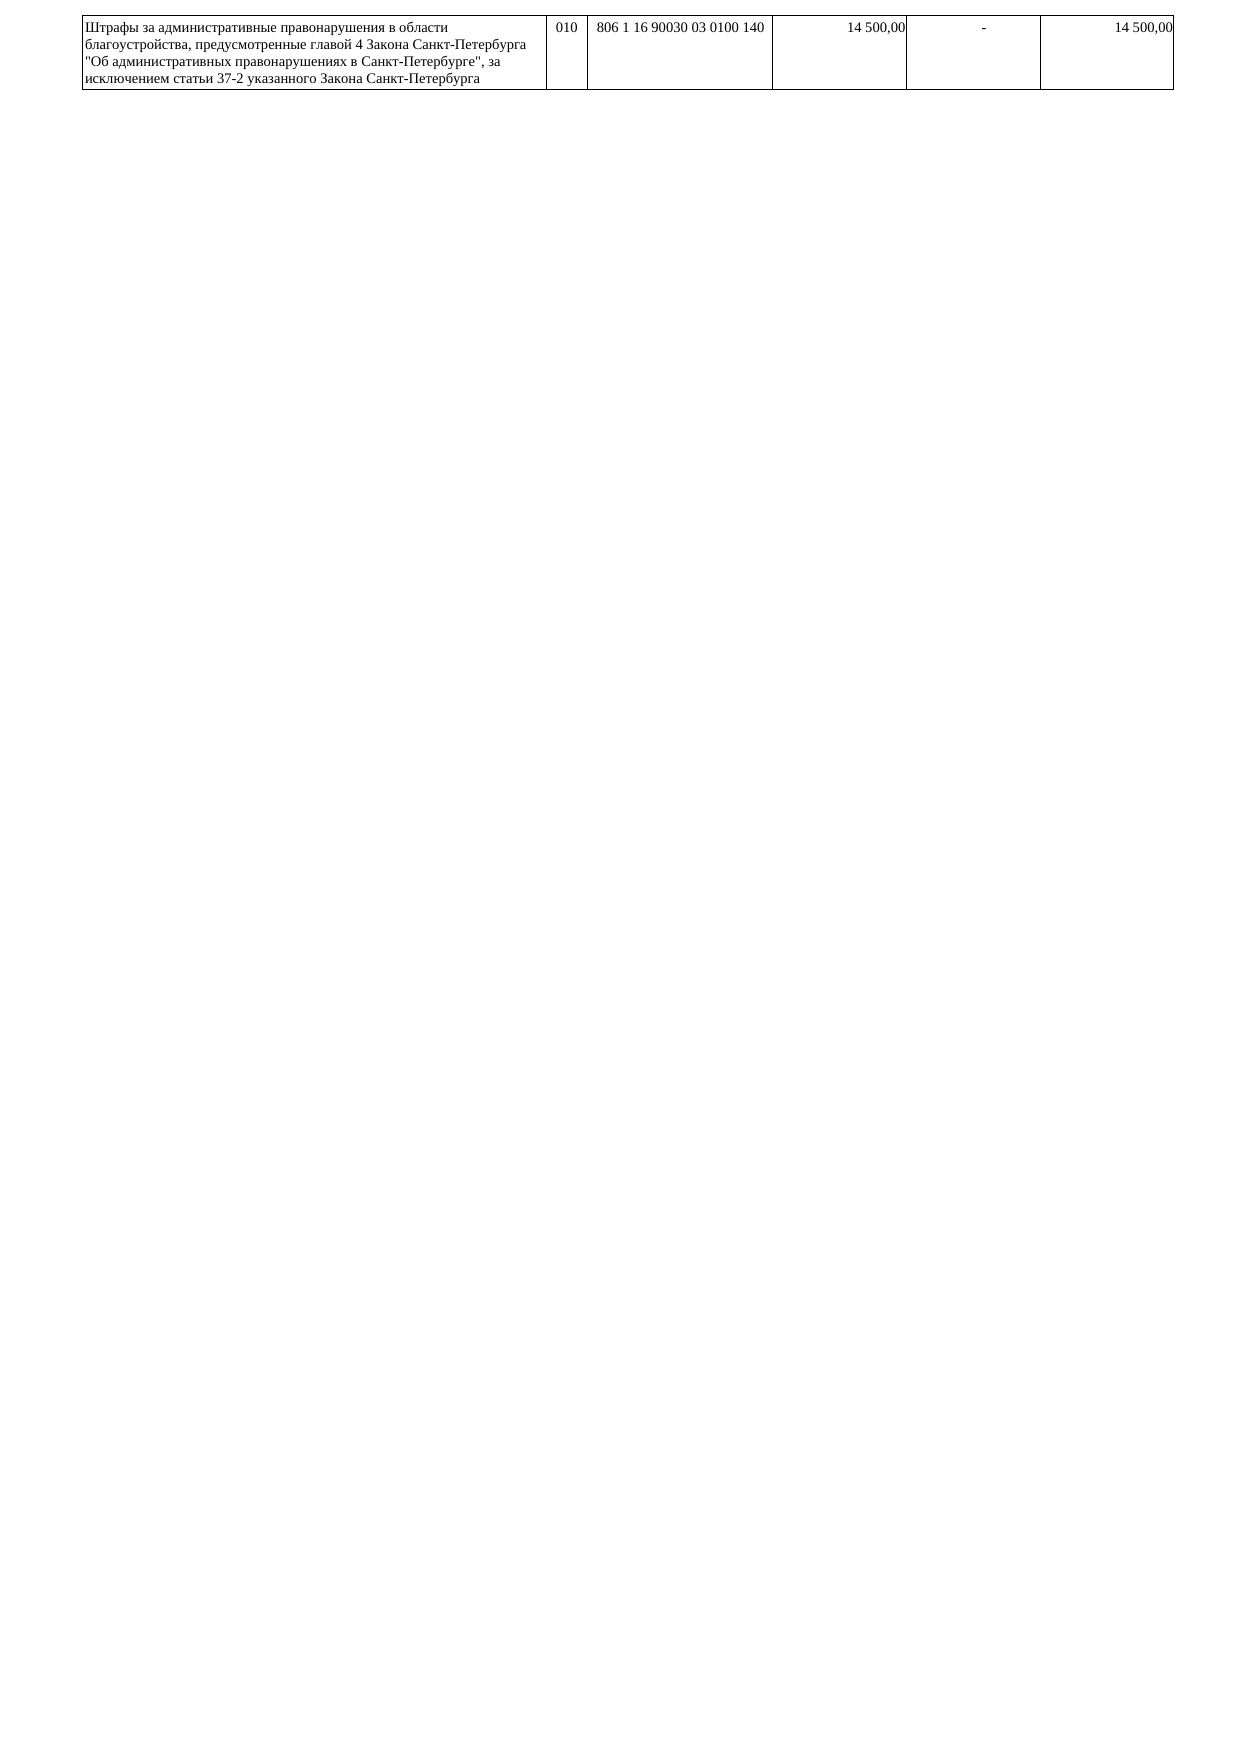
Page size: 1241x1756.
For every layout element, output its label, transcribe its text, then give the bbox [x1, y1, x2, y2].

table_cell Штрафы за административные правонарушения в области благоустройства, предусмотренные главой 4 Закона Санкт-Петербурга "Об административных правонарушениях в Санкт-Петербурге", за исключением статьи 37-2 указанного Закона Санкт-Петербурга [83, 16, 546, 89]
table_cell 806 1 16 90030 03 0100 140 [588, 16, 772, 89]
table_cell 14 500,00 [1041, 16, 1173, 89]
table_cell 14 500,00 [773, 16, 906, 89]
table_cell 010 [547, 16, 587, 89]
table_cell - [907, 16, 1040, 89]
